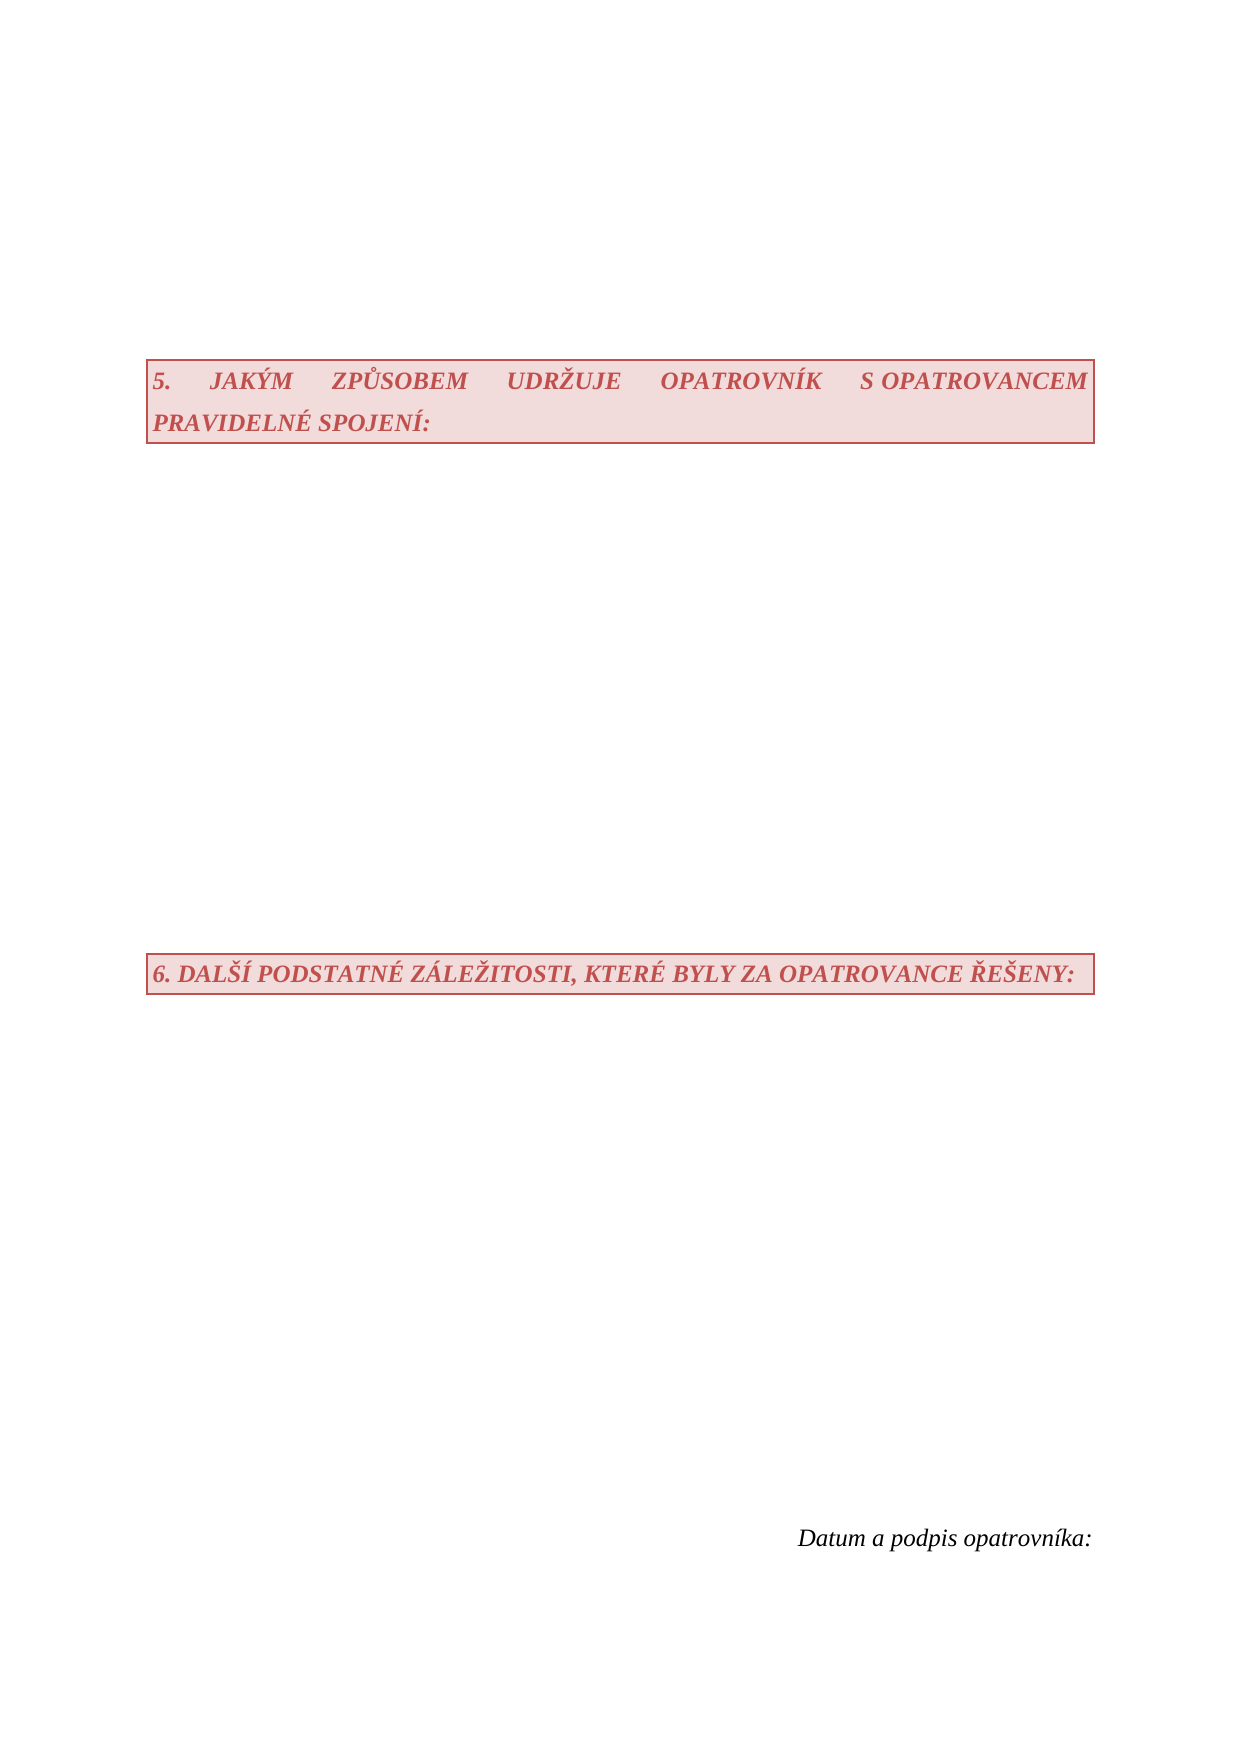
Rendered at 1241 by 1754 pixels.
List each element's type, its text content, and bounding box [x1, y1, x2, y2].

subtitle 5. JAKÝM ZPŮSOBEM UDRŽUJE OPATROVNÍK S OPATROVANCEM PRAVIDELNÉ SPOJENÍ: [148, 400, 1093, 442]
list Datum a podpis opatrovníka: [148, 1523, 1093, 1551]
